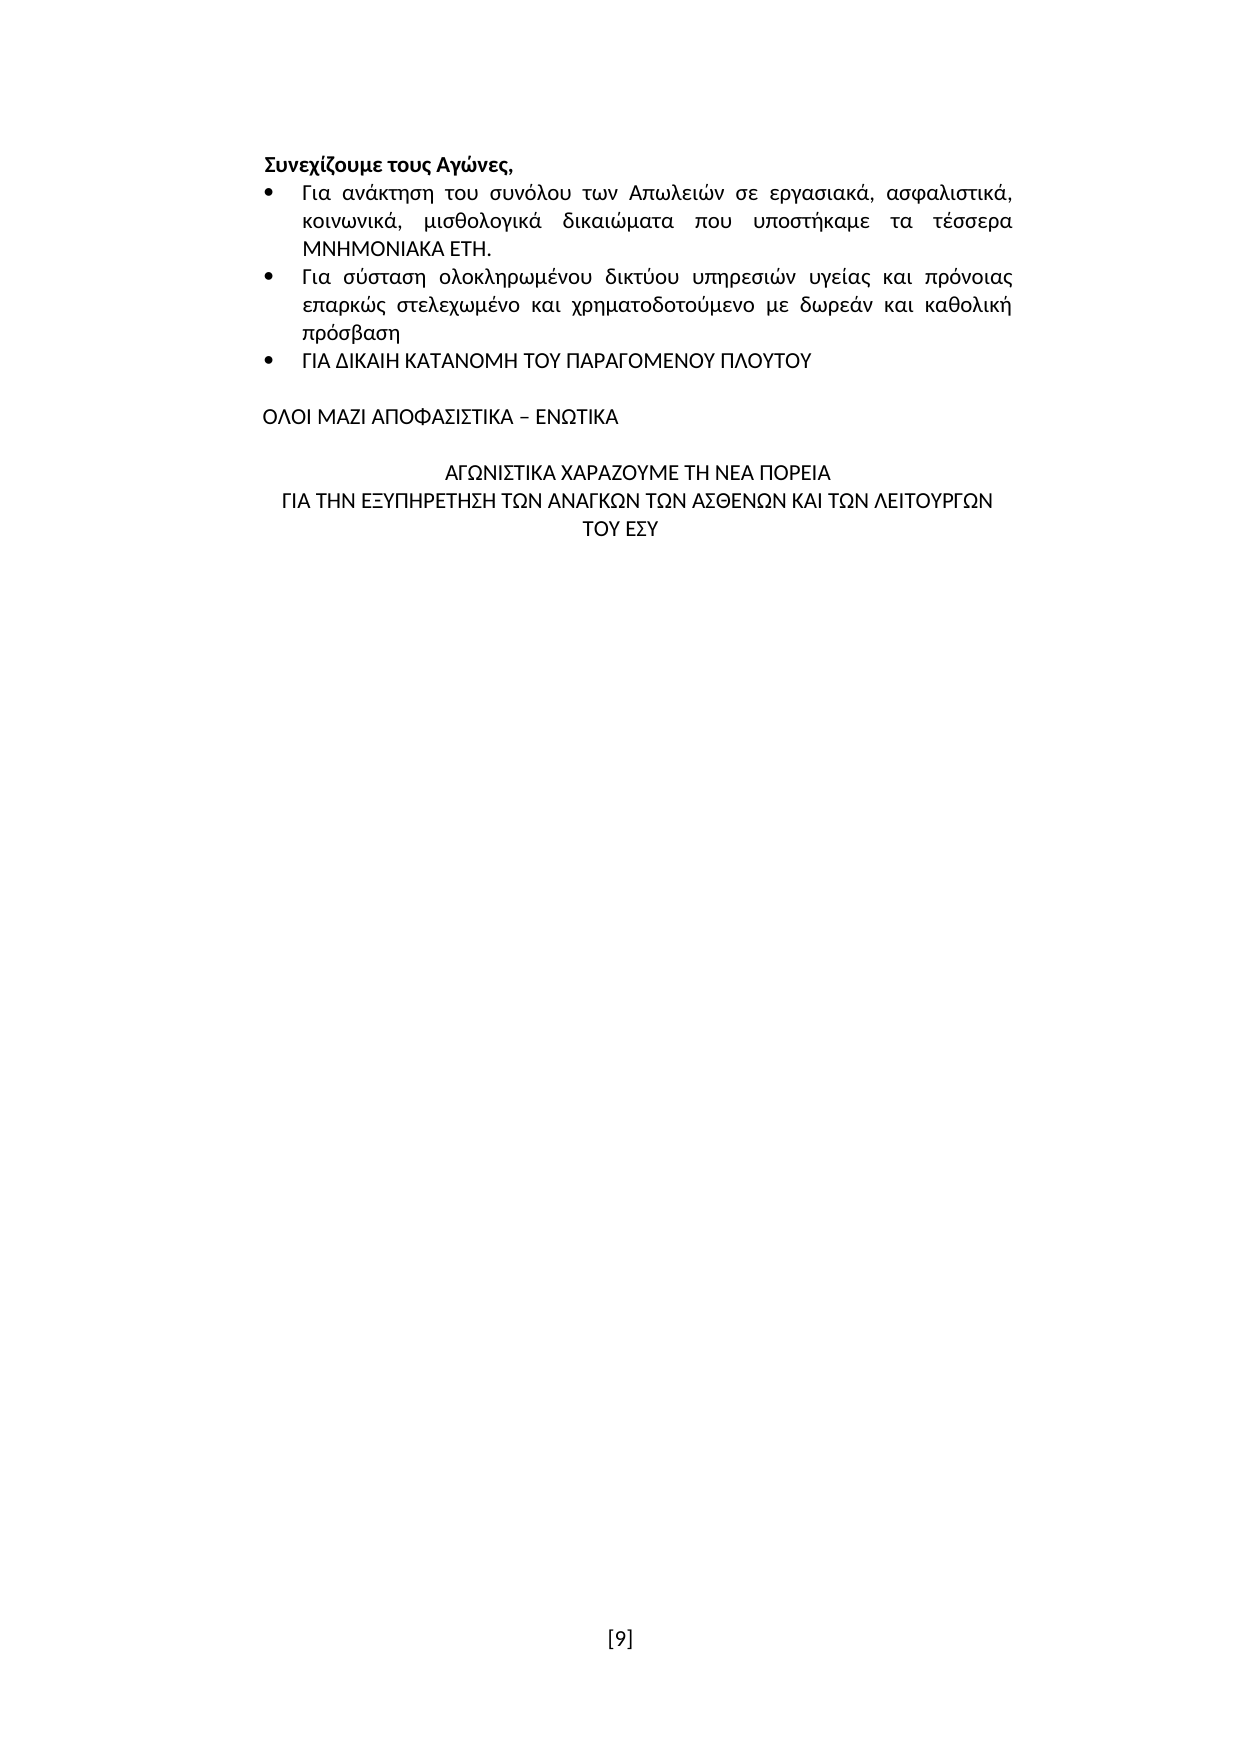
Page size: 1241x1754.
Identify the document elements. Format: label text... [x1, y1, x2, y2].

list ΓΙΑ ΔΙΚΑΙΗ ΚΑΤΑΝΟΜΗ ΤΟΥ ΠΑΡΑΓΟΜΕΝΟΥ ΠΛΟΥΤΟΥ [264, 346, 1013, 374]
text Συνεχίζουμε τους Αγώνες, [264, 150, 1013, 178]
list Για ανάκτηση του συνόλου των Απωλειών σε εργασιακά, ασφαλιστικά, κοινωνικά, μισθολογικά δικαιώματα που υποστήκαμε τα τέσσερα ΜΝΗΜΟΝΙΑΚΑ ΕΤΗ. [264, 178, 1013, 262]
list Για σύσταση ολοκληρωμένου δικτύου υπηρεσιών υγείας και πρόνοιας επαρκώς στελεχωμένο και χρηματοδοτούμενο με δωρεάν και καθολική πρόσβαση [264, 262, 1013, 346]
text ΓΙΑ ΤΗΝ ΕΞΥΠΗΡΕΤΗΣΗ ΤΩΝ ΑΝΑΓΚΩΝ ΤΩΝ ΑΣΘΕΝΩΝ ΚΑΙ ΤΩΝ ΛΕΙΤΟΥΡΓΩΝ ΤΟΥ ΕΣΥ [227, 486, 1013, 542]
text ΟΛΟΙ ΜΑΖΙ ΑΠΟΦΑΣΙΣΤΙΚΑ – ΕΝΩΤΙΚΑ [227, 402, 1013, 430]
text ΑΓΩΝΙΣΤΙΚΑ ΧΑΡΑΖΟΥΜΕ ΤΗ ΝΕΑ ΠΟΡΕΙΑ [227, 458, 1013, 486]
